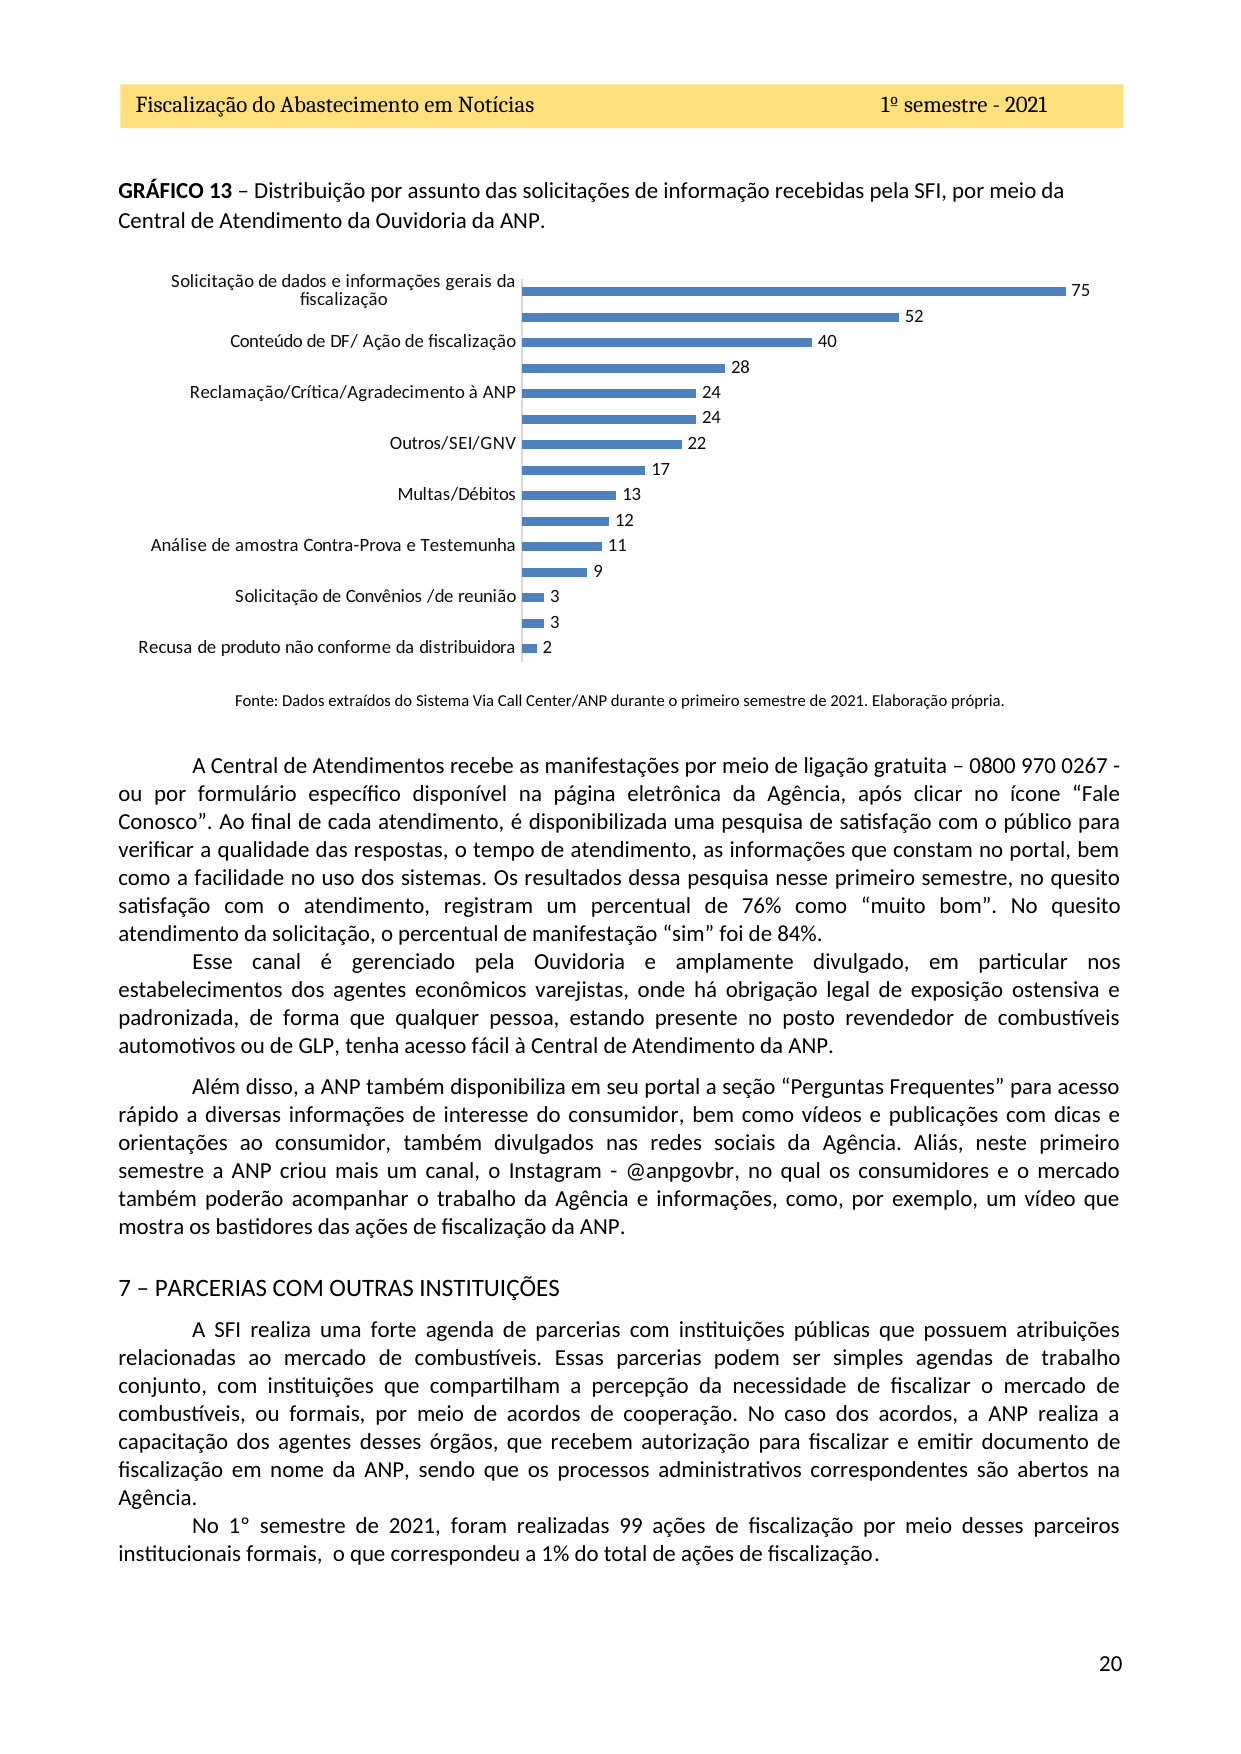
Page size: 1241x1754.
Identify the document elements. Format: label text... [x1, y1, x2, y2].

text A Central de Atendimentos recebe as manifestações por meio de ligação gratuita – 0800 970 0267 - ou por formulário específico disponível na página eletrônica da Agência, após clicar no ícone “Fale Conosco”. Ao final de cada atendimento, é disponibilizada uma pesquisa de satisfação com o público para verificar a qualidade das respostas, o tempo de atendimento, as informações que constam no portal, bem como a facilidade no uso dos sistemas. Os resultados dessa pesquisa nesse primeiro semestre, no quesito satisfação com o atendimento, registram um percentual de 76% como “muito bom”. No quesito atendimento da solicitação, o percentual de manifestação “sim” foi de 84%. [118, 751, 1122, 947]
subtitle 7 – PARCERIAS COM OUTRAS INSTITUIÇÕES [118, 1272, 1122, 1303]
text GRÁFICO 13 – Distribuição por assunto das solicitações de informação recebidas pela SFI, por meio da Central de Atendimento da Ouvidoria da ANP. [118, 176, 1122, 234]
text No 1º semestre de 2021, foram realizadas 99 ações de fiscalização por meio desses parceiros institucionais formais, o que correspondeu a 1% do total de ações de fiscalização. [118, 1511, 1122, 1567]
text Esse canal é gerenciado pela Ouvidoria e amplamente divulgado, em particular nos estabelecimentos dos agentes econômicos varejistas, onde há obrigação legal de exposição ostensiva e padronizada, de forma que qualquer pessoa, estando presente no posto revendedor de combustíveis automotivos ou de GLP, tenha acesso fácil à Central de Atendimento da ANP. [118, 947, 1122, 1059]
text A SFI realiza uma forte agenda de parcerias com instituições públicas que possuem atribuições relacionadas ao mercado de combustíveis. Essas parcerias podem ser simples agendas de trabalho conjunto, com instituições que compartilham a percepção da necessidade de fiscalizar o mercado de combustíveis, ou formais, por meio de acordos de cooperação. No caso dos acordos, a ANP realiza a capacitação dos agentes desses órgãos, que recebem autorização para fiscalizar e emitir documento de fiscalização em nome da ANP, sendo que os processos administrativos correspondentes são abertos na Agência. [118, 1315, 1122, 1511]
text Fonte: Dados extraídos do Sistema Via Call Center/ANP durante o primeiro semestre de 2021. Elaboração própria. [118, 690, 1122, 711]
text Além disso, a ANP também disponibiliza em seu portal a seção “Perguntas Frequentes” para acesso rápido a diversas informações de interesse do consumidor, bem como vídeos e publicações com dicas e orientações ao consumidor, também divulgados nas redes sociais da Agência. Aliás, neste primeiro semestre a ANP criou mais um canal, o Instagram - @anpgovbr, no qual os consumidores e o mercado também poderão acompanhar o trabalho da Agência e informações, como, por exemplo, um vídeo que mostra os bastidores das ações de fiscalização da ANP. [118, 1072, 1122, 1240]
